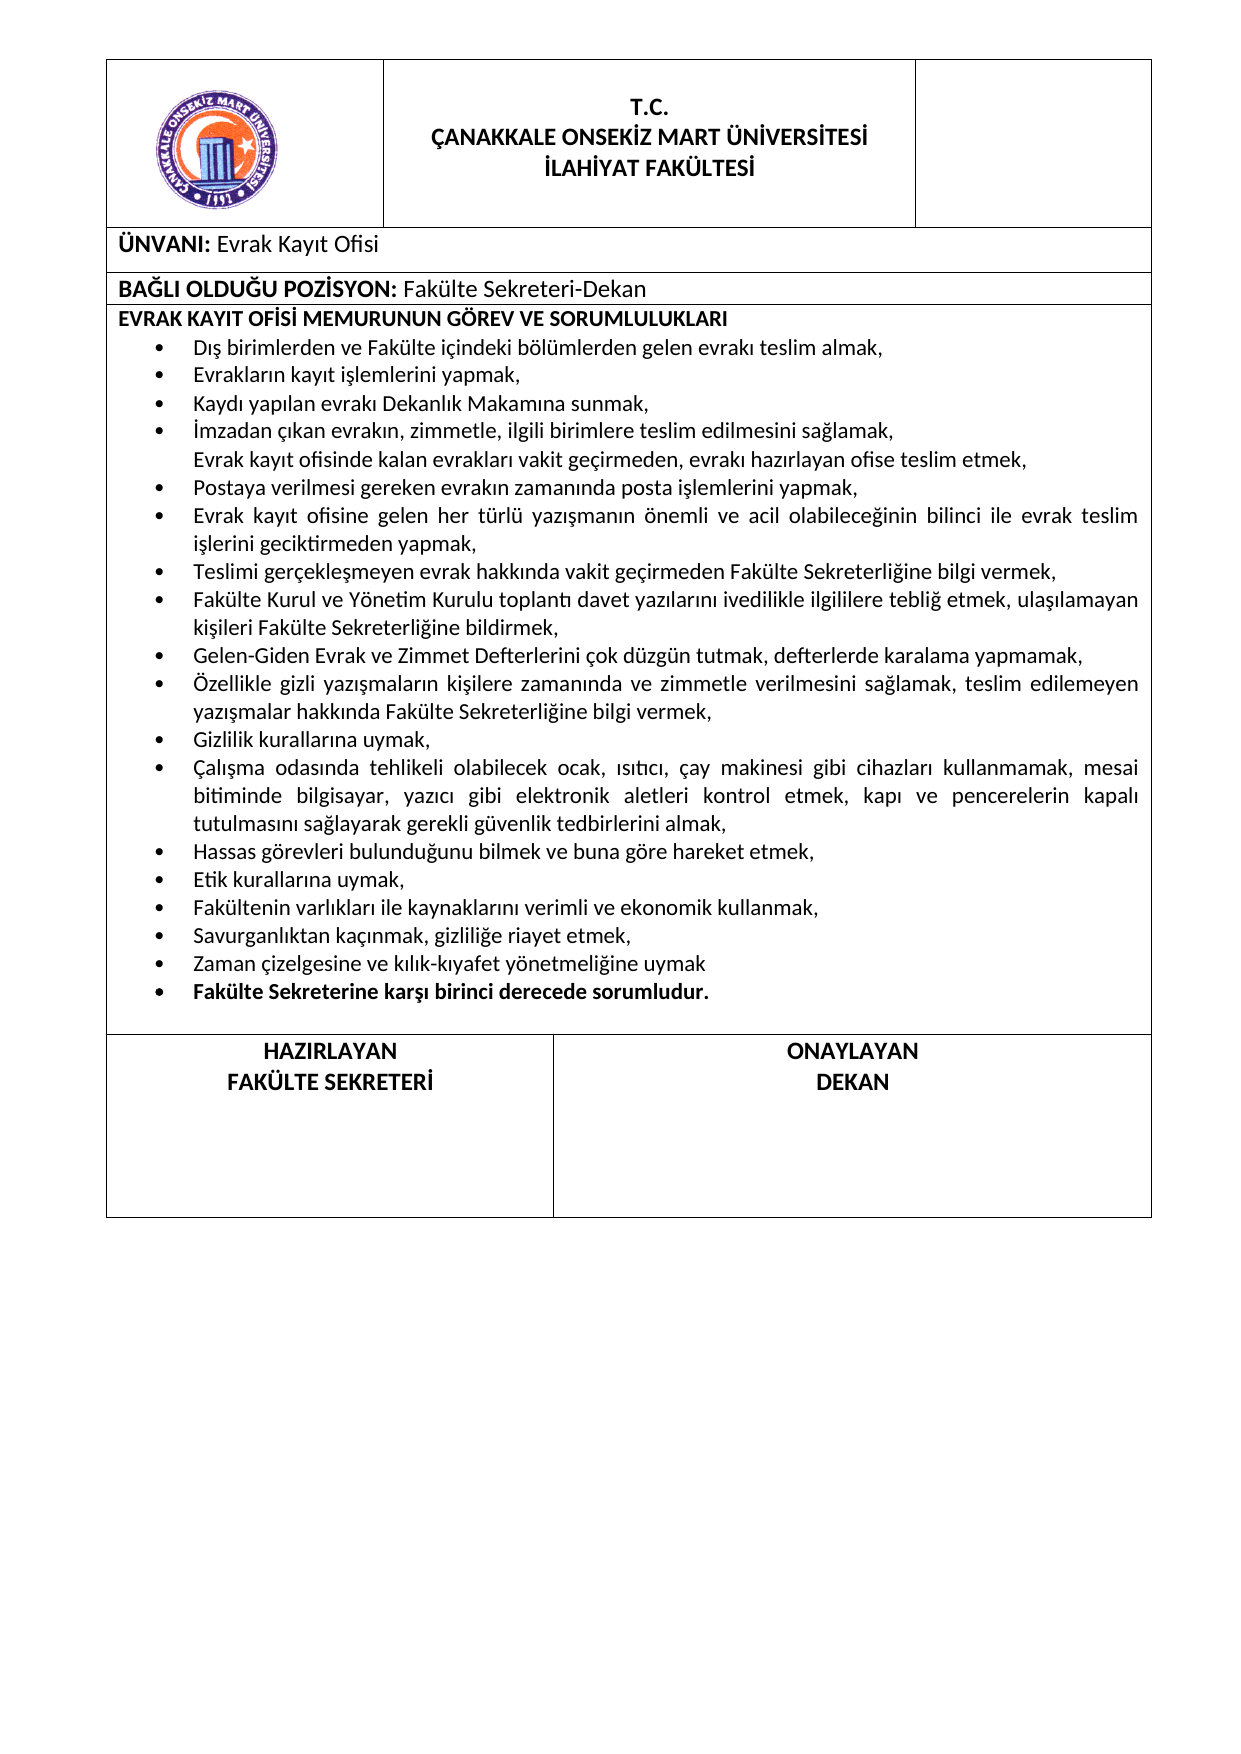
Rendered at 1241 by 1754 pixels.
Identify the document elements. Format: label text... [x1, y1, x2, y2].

table_cell BAĞLI OLDUĞU POZİSYON: Fakülte Sekreteri-Dekan [107, 273, 1151, 303]
table_header T.C. ÇANAKKALE ONSEKİZ MART ÜNİVERSİTESİ İLAHİYAT FAKÜLTESİ [384, 60, 915, 227]
table_header [916, 60, 1151, 227]
table_cell HAZIRLAYAN FAKÜLTE SEKRETERİ [107, 1035, 553, 1217]
table_header [107, 60, 383, 227]
table_cell ÜNVANI: Evrak Kayıt Ofisi [107, 228, 1151, 272]
table_cell ONAYLAYAN DEKAN [554, 1035, 1151, 1217]
table_cell EVRAK KAYIT OFİSİ MEMURUNUN GÖREV VE SORUMLULUKLARI Dış birimlerden ve Fakülte içindeki bölümlerden gelen evrakı teslim almak, Evrakların kayıt işlemlerini yapmak, Kaydı yapılan evrakı Dekanlık Makamına sunmak, İmzadan çıkan evrakın, zimmetle, ilgili birimlere teslim edilmesini sağlamak, Evrak kayıt ofisinde kalan evrakları vakit geçirmeden, evrakı hazırlayan ofise teslim etmek, Postaya verilmesi gereken evrakın zamanında posta işlemlerini yapmak, Evrak kayıt ofisine gelen her türlü yazışmanın önemli ve acil olabileceğinin bilinci ile evrak teslim işlerini geciktirmeden yapmak, Teslimi gerçekleşmeyen evrak hakkında vakit geçirmeden Fakülte Sekreterliğine bilgi vermek, Fakülte Kurul ve Yönetim Kurulu toplantı davet yazılarını ivedilikle ilgililere tebliğ etmek, ulaşılamayan kişileri Fakülte Sekreterliğine bildirmek, Gelen-Giden Evrak ve Zimmet Defterlerini çok düzgün tutmak, defterlerde karalama yapmamak, Özellikle gizli yazışmaların kişilere zamanında ve zimmetle verilmesini sağlamak, teslim edilemeyen yazışmalar hakkında Fakülte Sekreterliğine bilgi vermek, Gizlilik kurallarına uymak, Çalışma odasında tehlikeli olabilecek ocak, ısıtıcı, çay makinesi gibi cihazları kullanmamak, mesai bitiminde bilgisayar, yazıcı gibi elektronik aletleri kontrol etmek, kapı ve pencerelerin kapalı tutulmasını sağlayarak gerekli güvenlik tedbirlerini almak, Hassas görevleri bulunduğunu bilmek ve buna göre hareket etmek, Etik kurallarına uymak, Fakültenin varlıkları ile kaynaklarını verimli ve ekonomik kullanmak, Savurganlıktan kaçınmak, gizliliğe riayet etmek, Zaman çizelgesine ve kılık-kıyafet yönetmeliğine uymak Fakülte Sekreterine karşı birinci derecede sorumludur. [107, 305, 1151, 1034]
